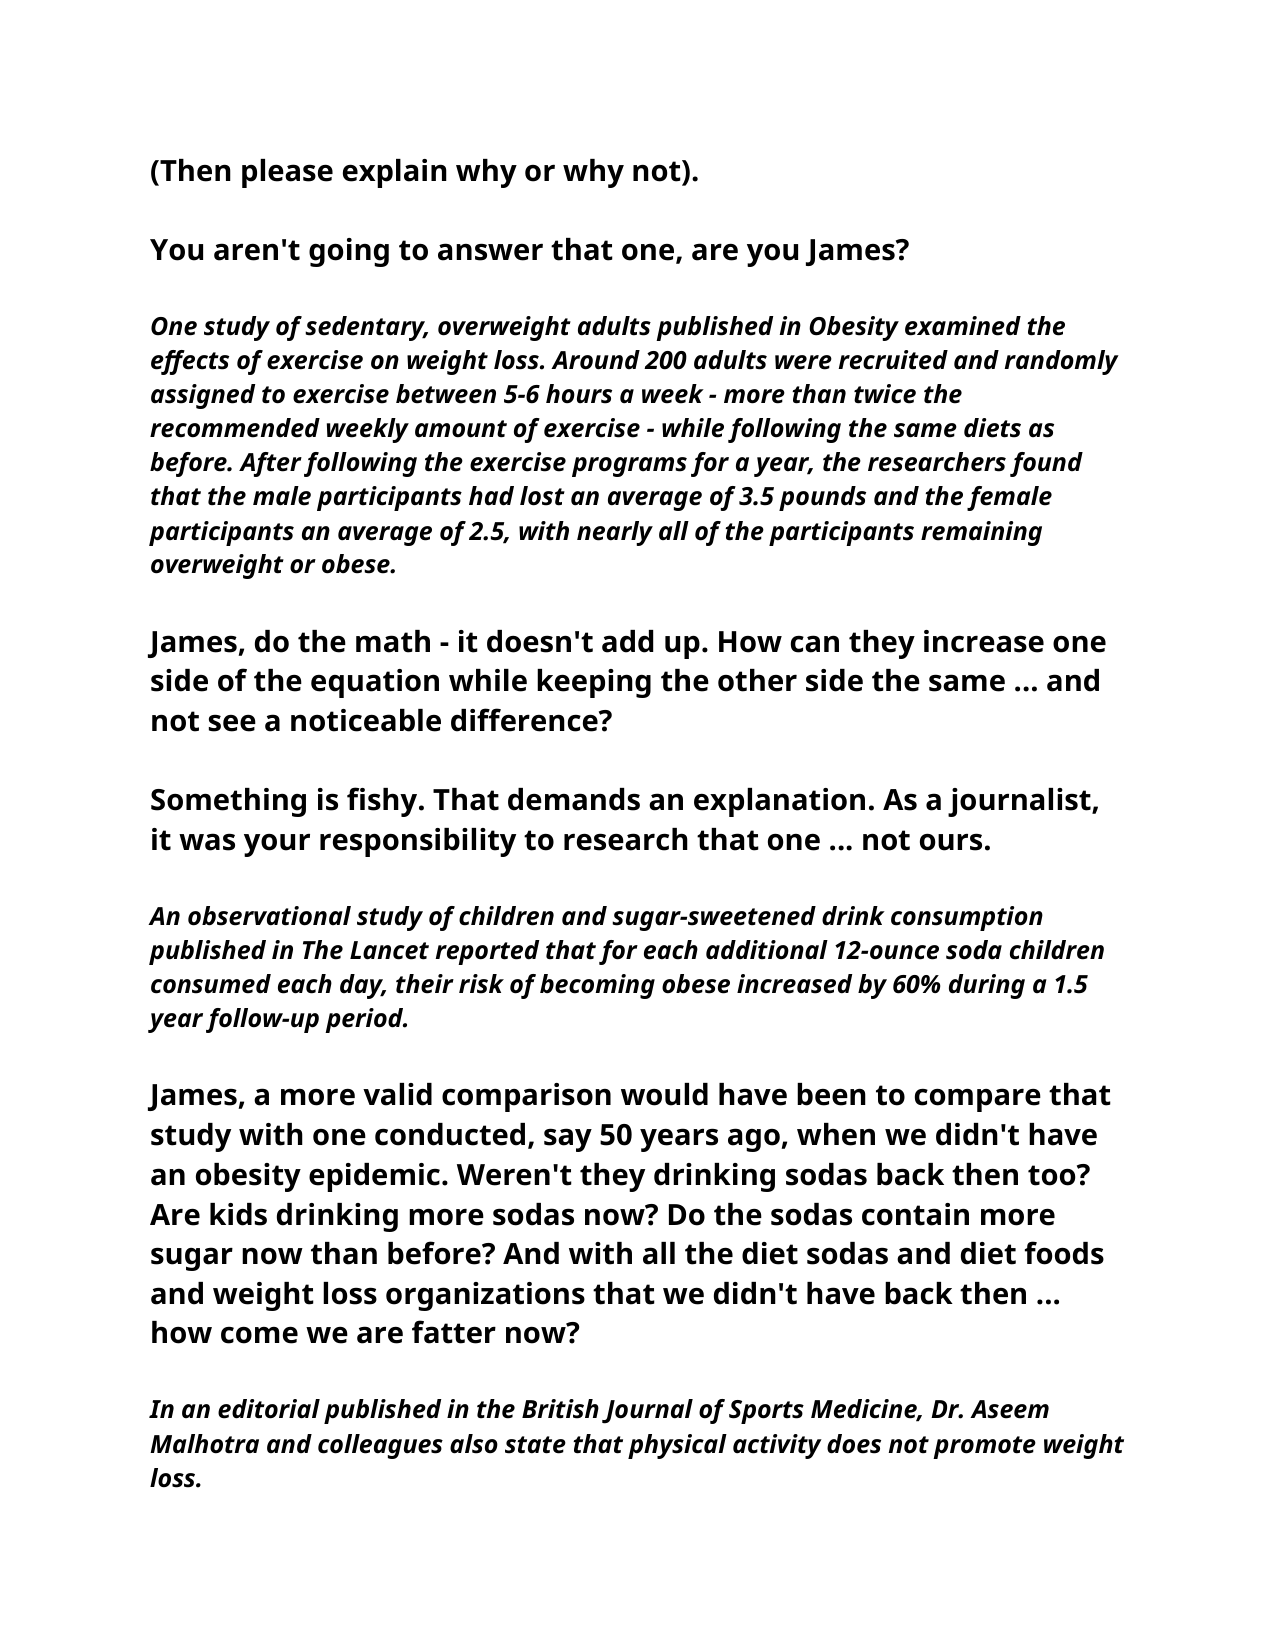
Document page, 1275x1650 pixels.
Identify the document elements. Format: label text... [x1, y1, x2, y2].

text An observational study of children and sugar-sweetened drink consumption published in The Lancet reported that for each additional 12-ounce soda children consumed each day, their risk of becoming obese increased by 60% during a 1.5 year follow-up period. [150, 899, 1125, 1035]
text Something is fishy. That demands an explanation. As a journalist, it was your responsibility to research that one ... not ours. [150, 780, 1125, 859]
text You aren't going to answer that one, are you James? [150, 229, 1125, 269]
text In an editorial published in the British Journal of Sports Medicine, Dr. Aseem Malhotra and colleagues also state that physical activity does not promote weight loss. [150, 1392, 1125, 1494]
text One study of sedentary, overweight adults published in Obesity examined the effects of exercise on weight loss. Around 200 adults were recruited and randomly assigned to exercise between 5-6 hours a week - more than twice the recommended weekly amount of exercise - while following the same diets as before. After following the exercise programs for a year, the researchers found that the male participants had lost an average of 3.5 pounds and the female participants an average of 2.5, with nearly all of the participants remaining overweight or obese. [150, 309, 1125, 581]
text James, do the math - it doesn't add up. How can they increase one side of the equation while keeping the other side the same ... and not see a noticeable difference? [150, 621, 1125, 740]
text (Then please explain why or why not). [150, 150, 1125, 190]
text James, a more valid comparison would have been to compare that study with one conducted, say 50 years ago, when we didn't have an obesity epidemic. Weren't they drinking sodas back then too? Are kids drinking more sodas now? Do the sodas contain more sugar now than before? And with all the diet sodas and diet foods and weight loss organizations that we didn't have back then ... how come we are fatter now? [150, 1075, 1125, 1352]
